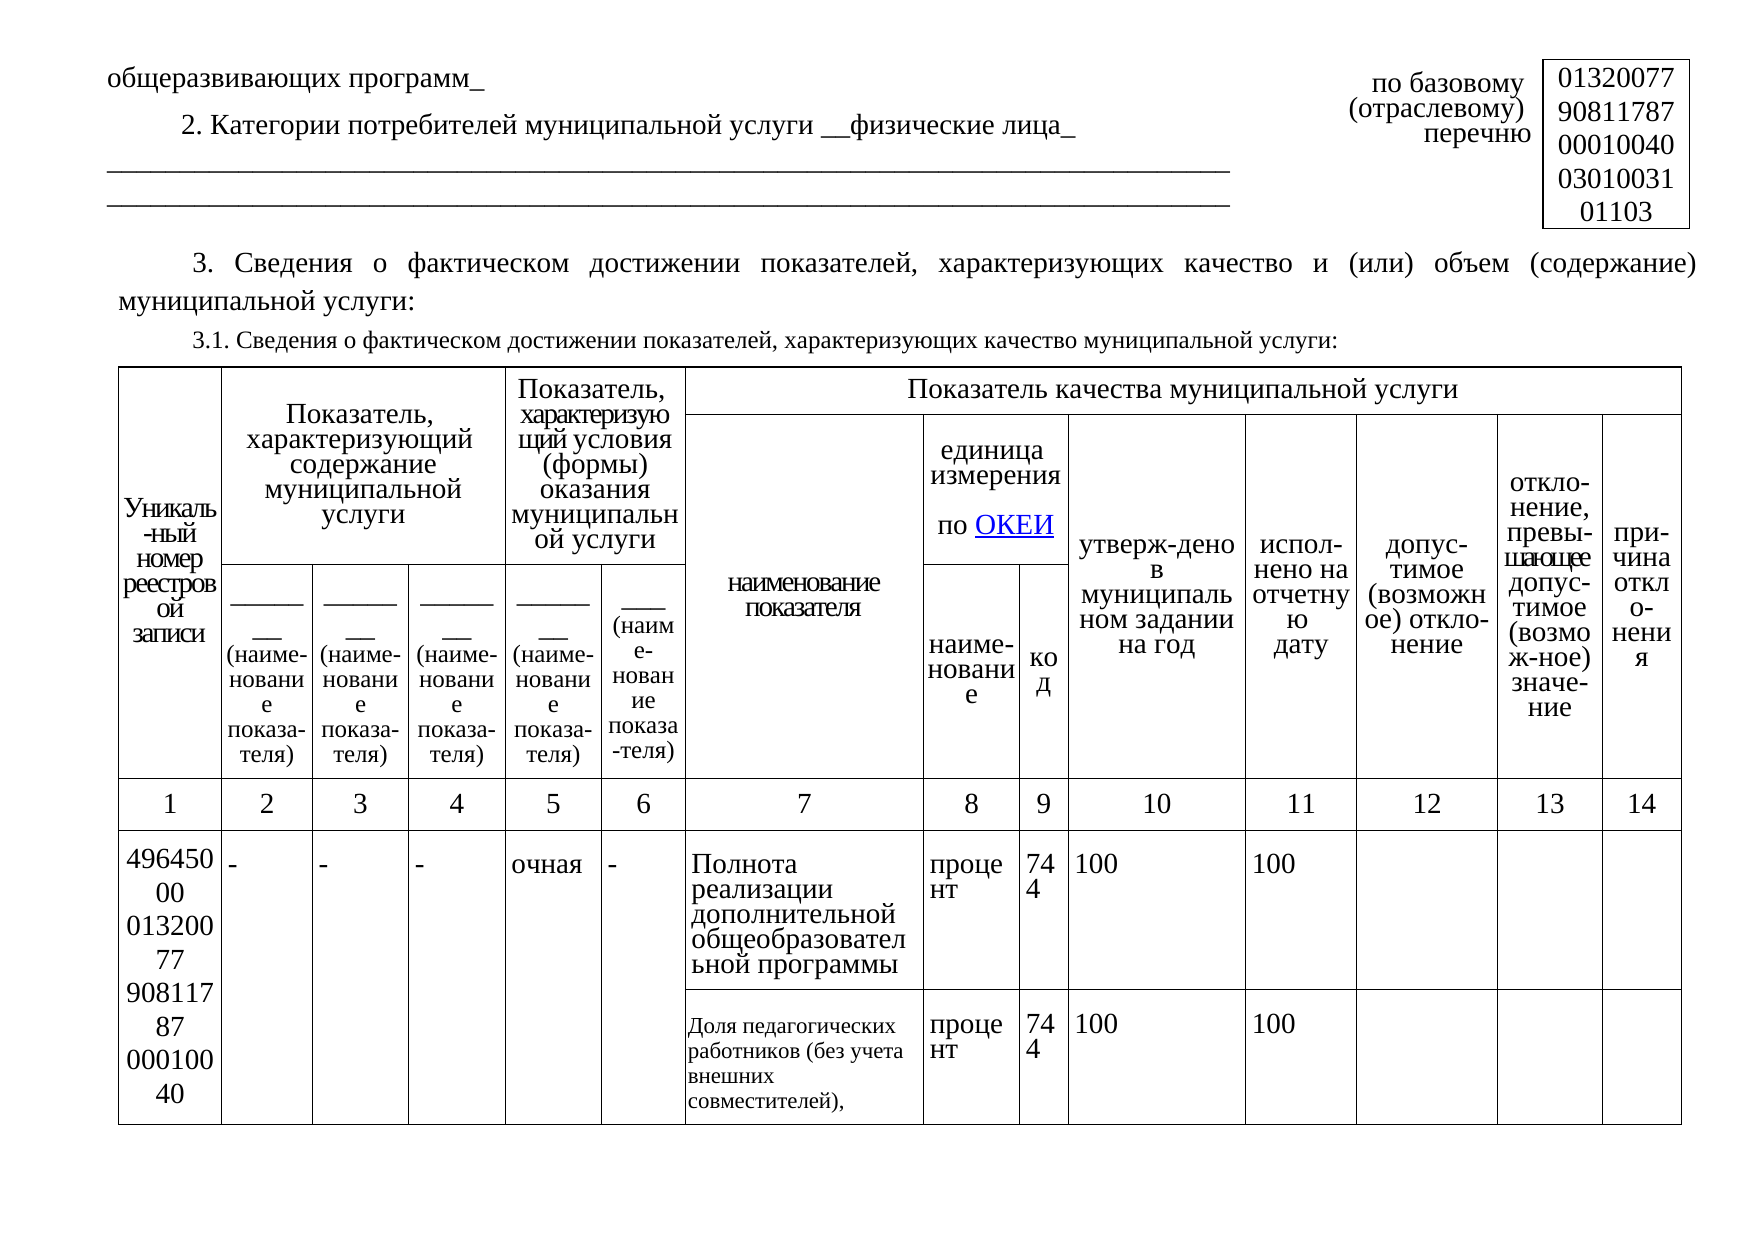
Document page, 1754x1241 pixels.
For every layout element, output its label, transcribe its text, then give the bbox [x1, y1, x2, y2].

text 3. Сведения о фактическом достижении показателей, характеризующих качество и (или) объем (содержание) муниципальной услуги: [118, 241, 1698, 316]
table_cell 8 [924, 779, 1019, 829]
table_cell единица измерения по ОКЕИ [924, 415, 1068, 564]
table_header Показатель, характеризующий содержание муниципальной услуги [222, 368, 505, 564]
table_cell утверж-дено в муниципальном задании на год [1069, 415, 1245, 778]
table_cell _____________________________________________________________________________ [96, 175, 1251, 228]
table_cell 7 [686, 779, 923, 829]
table_cell допус-тимое (возможное) откло-нение [1357, 415, 1497, 778]
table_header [96, 59, 1251, 94]
table_cell 6 [602, 779, 685, 829]
table_header Показатель качества муниципальной услуги [686, 368, 1681, 414]
table_cell 49645000 01320077 90811787 00010040 03010031 01103 [119, 831, 221, 1124]
table_cell откло-нение, превы-шающее допус-тимое (возмож-ное) значе-ние [1498, 415, 1602, 778]
table_cell Полнота реализации дополнительной общеобразовательной программы [686, 831, 923, 989]
table_cell процент [924, 990, 1019, 1124]
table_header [1544, 60, 1689, 228]
table_cell 9 [1020, 779, 1068, 829]
table_cell 14 [1603, 779, 1681, 829]
table_cell при- чина откло-нения [1603, 415, 1681, 778]
table_cell 100 [1246, 831, 1356, 989]
table_cell очная [506, 831, 601, 1124]
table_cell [686, 990, 923, 1124]
table_cell - [602, 831, 685, 1124]
table_cell 3 [313, 779, 408, 829]
table_cell 5 [506, 779, 601, 829]
table_cell испол-нено на отчетную дату [1246, 415, 1356, 778]
table_cell код [1020, 565, 1068, 778]
table_cell _______ (наиме-нование показа-теля) [409, 565, 505, 778]
table_cell [1498, 990, 1602, 1124]
table_cell 12 [1357, 779, 1497, 829]
table_cell ___ (наиме-нование показа-теля) [602, 565, 685, 778]
table_cell 11 [1246, 779, 1356, 829]
text 3.1. Сведения о фактическом достижении показателей, характеризующих качество муниципальной услуги: [118, 316, 1698, 354]
table_cell _____________________________________________________________________________ [96, 141, 1251, 175]
table_cell [1603, 990, 1681, 1124]
table_cell [1357, 831, 1497, 989]
table_cell процент [924, 831, 1019, 989]
table_cell _______ (наиме-нование показа-теля) [222, 565, 312, 778]
table_cell 1 [119, 779, 221, 829]
table_cell 2 [222, 779, 312, 829]
table_cell 10 [1069, 779, 1245, 829]
table_cell [1498, 831, 1602, 989]
table_cell 2. Категории потребителей муниципальной услуги __физические лица_ [96, 94, 1251, 141]
table_cell 100 [1069, 990, 1245, 1124]
table_cell 100 [1069, 831, 1245, 989]
table_cell 744 [1020, 990, 1068, 1124]
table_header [1251, 59, 1542, 228]
table_cell - [313, 831, 408, 1124]
table_cell 4 [409, 779, 505, 829]
table_cell - [409, 831, 505, 1124]
table_cell _______ (наиме-нование показа-теля) [506, 565, 601, 778]
table_header Уникаль-ный номер реестровой записи [119, 368, 221, 778]
table_cell 13 [1498, 779, 1602, 829]
table_cell [1603, 831, 1681, 989]
table_cell наиме-нование [924, 565, 1019, 778]
table_cell [1357, 990, 1497, 1124]
table_header Показатель, характеризующий условия (формы) оказания муниципальной услуги [506, 368, 685, 564]
table_cell _______ (наиме-нование показа-теля) [313, 565, 408, 778]
table_cell 100 [1246, 990, 1356, 1124]
table_cell 744 [1020, 831, 1068, 989]
table_cell наименование показателя [686, 415, 923, 778]
table_cell - [222, 831, 312, 1124]
